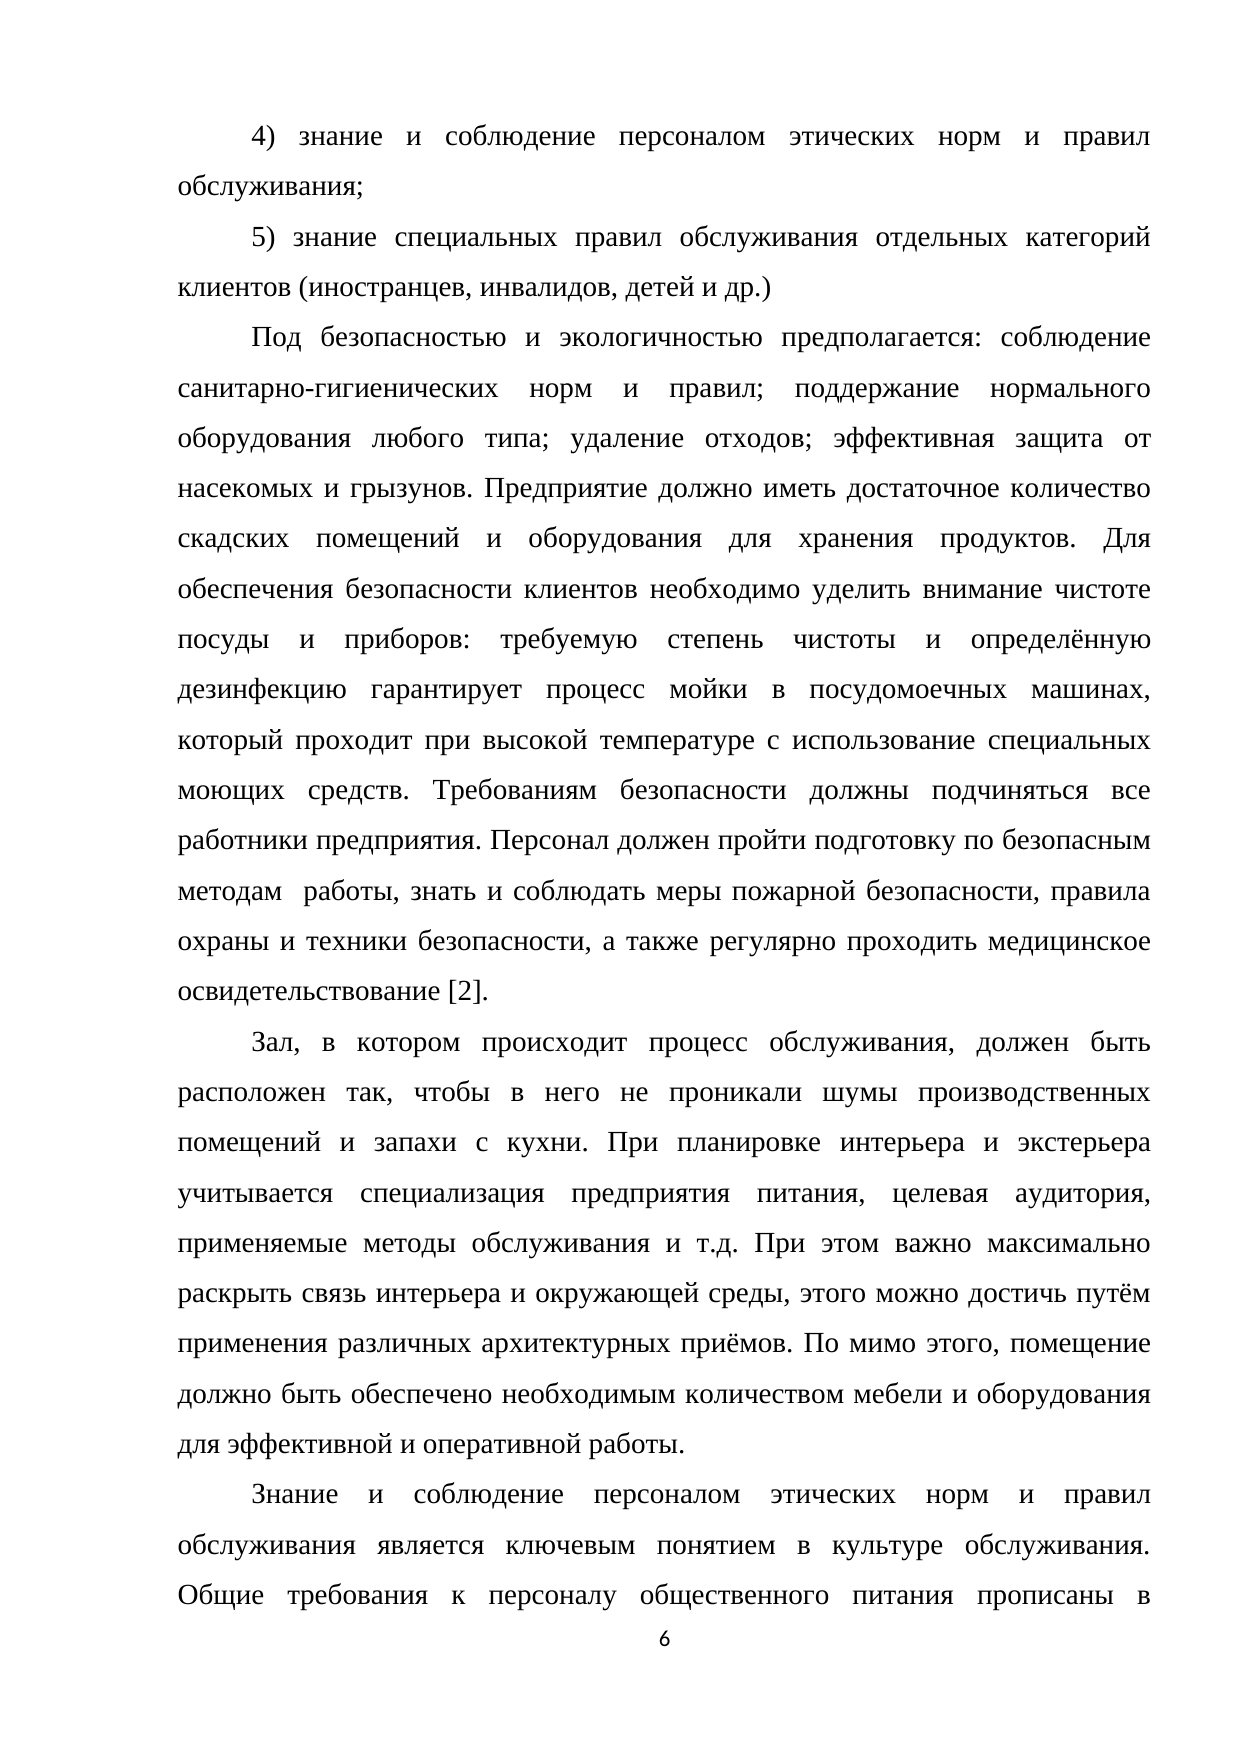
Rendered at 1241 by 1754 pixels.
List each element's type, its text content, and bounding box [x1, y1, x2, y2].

text 5) знание специальных правил обслуживания отдельных категорий клиентов (иностранцев, инвалидов, детей и др.) [177, 219, 1152, 303]
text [177, 1477, 1152, 1611]
text Зал, в котором происходит процесс обслуживания, должен быть расположен так, чтобы в него не проникали шумы производственных помещений и запахи с кухни. При планировке интерьера и экстерьера учитывается специализация предприятия питания, целевая аудитория, применяемые методы обслуживания и т.д. При этом важно максимально раскрыть связь интерьера и окружающей среды, этого можно достичь путём применения различных архитектурных приёмов. По мимо этого, помещение должно быть обеспечено необходимым количеством мебели и оборудования для эффективной и оперативной работы. [177, 1024, 1152, 1460]
text Под безопасностью и экологичностью предполагается: соблюдение санитарно-гигиенических норм и правил; поддержание нормального оборудования любого типа; удаление отходов; эффективная защита от насекомых и грызунов. Предприятие должно иметь достаточное количество скадских помещений и оборудования для хранения продуктов. Для обеспечения безопасности клиентов необходимо уделить внимание чистоте посуды и приборов: требуемую степень чистоты и определённую дезинфекцию гарантирует процесс мойки в посудомоечных машинах, который проходит при высокой температуре с использование специальных моющих средств. Требованиям безопасности должны подчиняться все работники предприятия. Персонал должен пройти подготовку по безопасным методам работы, знать и соблюдать меры пожарной безопасности, правила охраны и техники безопасности, а также регулярно проходить медицинское освидетельствование [2]. [177, 319, 1152, 1007]
text 4) знание и соблюдение персоналом этических норм и правил обслуживания; [177, 118, 1152, 202]
